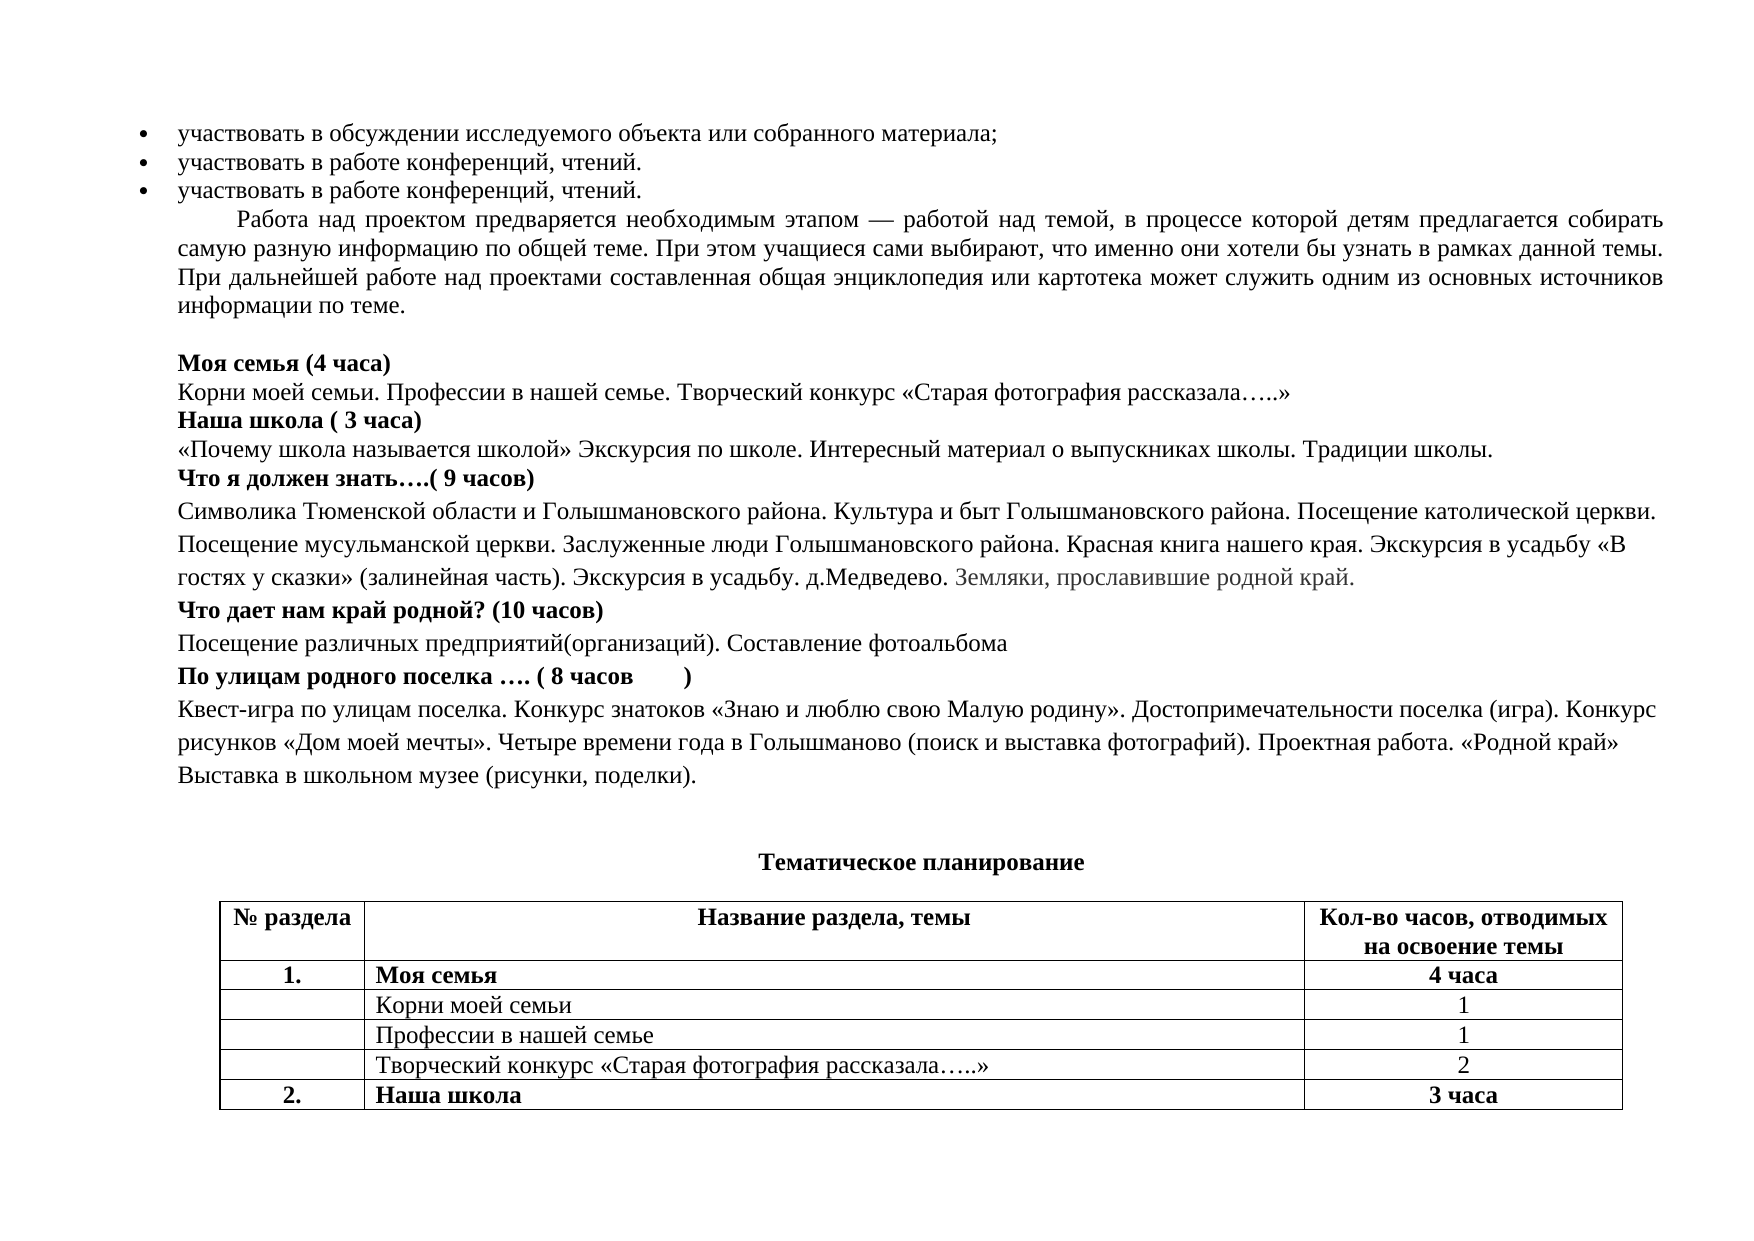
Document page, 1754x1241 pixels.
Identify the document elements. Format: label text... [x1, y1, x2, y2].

table_header № раздела [221, 902, 364, 959]
table_cell [221, 1050, 364, 1079]
table_header Название раздела, темы [365, 902, 1304, 959]
list участвовать в работе конференций, чтений. [140, 176, 1665, 204]
table_cell 1. [221, 961, 364, 989]
table_cell Корни моей семьи [365, 990, 1304, 1019]
table_cell Моя семья [365, 961, 1304, 989]
text Тематическое планирование [177, 847, 1665, 876]
list участвовать в работе конференций, чтений. [140, 147, 1665, 176]
text Моя семья (4 часа) Корни моей семьи. Профессии в нашей семье. Творческий конкурс «Старая фотография рассказала…..» Наша школа ( 3 часа) «Почему школа называется школой» Экскурсия по школе. Интересный материал о выпускниках школы. Традиции школы. [177, 348, 1665, 463]
table_cell Творческий конкурс «Старая фотография рассказала…..» [365, 1050, 1304, 1079]
table_cell [221, 990, 364, 1019]
table_cell 3 часа [1305, 1080, 1622, 1108]
table_cell 2 [1305, 1050, 1622, 1079]
table_cell [221, 1020, 364, 1049]
text Работа над проектом предваряется необходимым этапом — работой над темой, в процессе которой детям предлагается собирать самую разную информацию по общей теме. При этом учащиеся сами выбирают, что именно они хотели бы узнать в рамках данной темы. При дальнейшей работе над проектами составленная общая энциклопедия или картотека может служить одним из основных источников информации по теме. [177, 204, 1665, 319]
list участвовать в обсуждении исследуемого объекта или собранного материала; [140, 118, 1665, 147]
table_cell Профессии в нашей семье [365, 1020, 1304, 1049]
table_cell 4 часа [1305, 961, 1622, 989]
table_cell 1 [1305, 1020, 1622, 1049]
table_header Кол-во часов, отводимых на освоение темы [1305, 902, 1622, 959]
table_cell Наша школа [365, 1080, 1304, 1108]
table_cell 1 [1305, 990, 1622, 1019]
text Что я должен знать….( 9 часов) Символика Тюменской области и Голышмановского района. Культура и быт Голышмановского района. Посещение католической церкви. Посещение мусульманской церкви. Заслуженные люди Голышмановского района. Красная книга нашего края. Экскурсия в усадьбу «В гостях у сказки» (залинейная часть). Экскурсия в усадьбу. д.Медведево. Земляки, прославившие родной край. Что дает нам край родной? (10 часов) Посещение различных предприятий(организаций). Составление фотоальбома По улицам родного поселка …. ( 8 часов ) Квест-игра по улицам поселка. Конкурс знатоков «Знаю и люблю свою Малую родину». Достопримечательности поселка (игра). Конкурс рисунков «Дом моей мечты». Четыре времени года в Голышманово (поиск и выставка фотографий). Проектная работа. «Родной край» Выставка в школьном музее (рисунки, поделки). [177, 463, 1665, 789]
table_cell 2. [221, 1080, 364, 1108]
